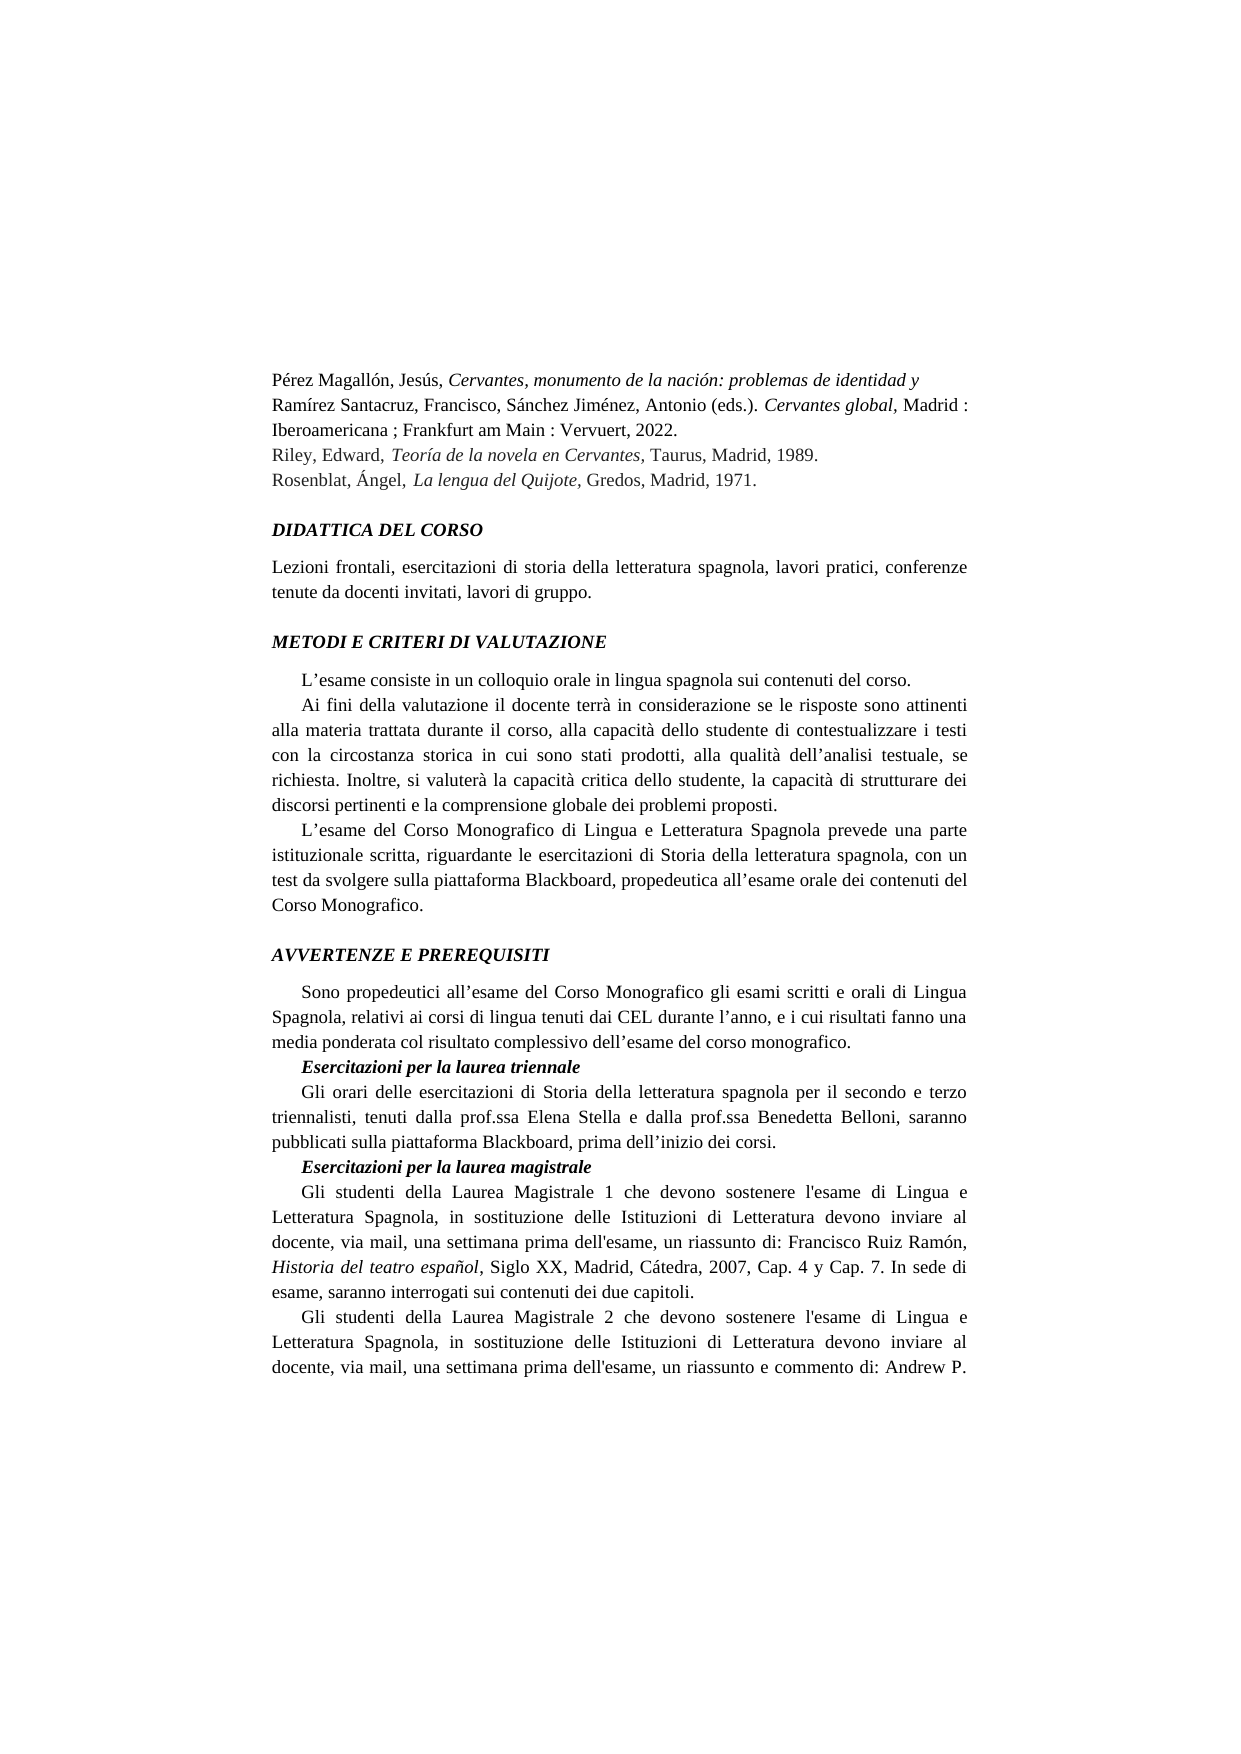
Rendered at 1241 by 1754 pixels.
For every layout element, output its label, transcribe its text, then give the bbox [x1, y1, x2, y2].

text Gli studenti della Laurea Magistrale 1 che devono sostenere l'esame di Lingua e Letteratura Spagnola, in sostituzione delle Istituzioni di Letteratura devono inviare al docente, via mail, una settimana prima dell'esame, un riassunto di: Francisco Ruiz Ramón, Historia del teatro español, Siglo XX, Madrid, Cátedra, 2007, Cap. 4 y Cap. 7. In sede di esame, saranno interrogati sui contenuti dei due capitoli. [272, 1179, 968, 1304]
text Lezioni frontali, esercitazioni di storia della letteratura spagnola, lavori pratici, conferenze tenute da docenti invitati, lavori di gruppo. [272, 554, 968, 604]
text Rosenblat, Ángel, La lengua del Quijote, Gredos, Madrid, 1971. [272, 466, 968, 491]
text Sono propedeutici all’esame del Corso Monografico gli esami scritti e orali di Lingua Spagnola, relativi ai corsi di lingua tenuti dai CEL durante l’anno, e i cui risultati fanno una media ponderata col risultato complessivo dell’esame del corso monografico. [272, 979, 968, 1054]
text Gli orari delle esercitazioni di Storia della letteratura spagnola per il secondo e terzo triennalisti, tenuti dalla prof.ssa Elena Stella e dalla prof.ssa Benedetta Belloni, saranno pubblicati sulla piattaforma Blackboard, prima dell’inizio dei corsi. [272, 1079, 968, 1154]
text Ai fini della valutazione il docente terrà in considerazione se le risposte sono attinenti alla materia trattata durante il corso, alla capacità dello studente di contestualizzare i testi con la circostanza storica in cui sono stati prodotti, alla qualità dell’analisi testuale, se richiesta. Inoltre, si valuterà la capacità critica dello studente, la capacità di strutturare dei discorsi pertinenti e la comprensione globale dei problemi proposti. [272, 691, 968, 816]
text L’esame del Corso Monografico di Lingua e Letteratura Spagnola prevede una parte istituzionale scritta, riguardante le esercitazioni di Storia della letteratura spagnola, con un test da svolgere sulla piattaforma Blackboard, propedeutica all’esame orale dei contenuti del Corso Monografico. [272, 816, 968, 916]
text METODI E CRITERI DI VALUTAZIONE [272, 629, 968, 654]
text L’esame consiste in un colloquio orale in lingua spagnola sui contenuti del corso. [272, 666, 968, 691]
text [272, 1304, 968, 1379]
text AVVERTENZE E PREREQUISITI [272, 941, 968, 966]
text Riley, Edward, Teoría de la novela en Cervantes, Taurus, Madrid, 1989. [272, 441, 968, 466]
text DIDATTICA DEL CORSO [272, 516, 968, 541]
text Ramírez Santacruz, Francisco, Sánchez Jiménez, Antonio (eds.). Cervantes global, Madrid : Iberoamericana ; Frankfurt am Main : Vervuert, 2022. [272, 391, 968, 441]
text Esercitazioni per la laurea triennale [272, 1054, 968, 1079]
text Esercitazioni per la laurea magistrale [272, 1154, 968, 1179]
text Pérez Magallón, Jesús, Cervantes, monumento de la nación: problemas de identidad y [272, 366, 968, 391]
